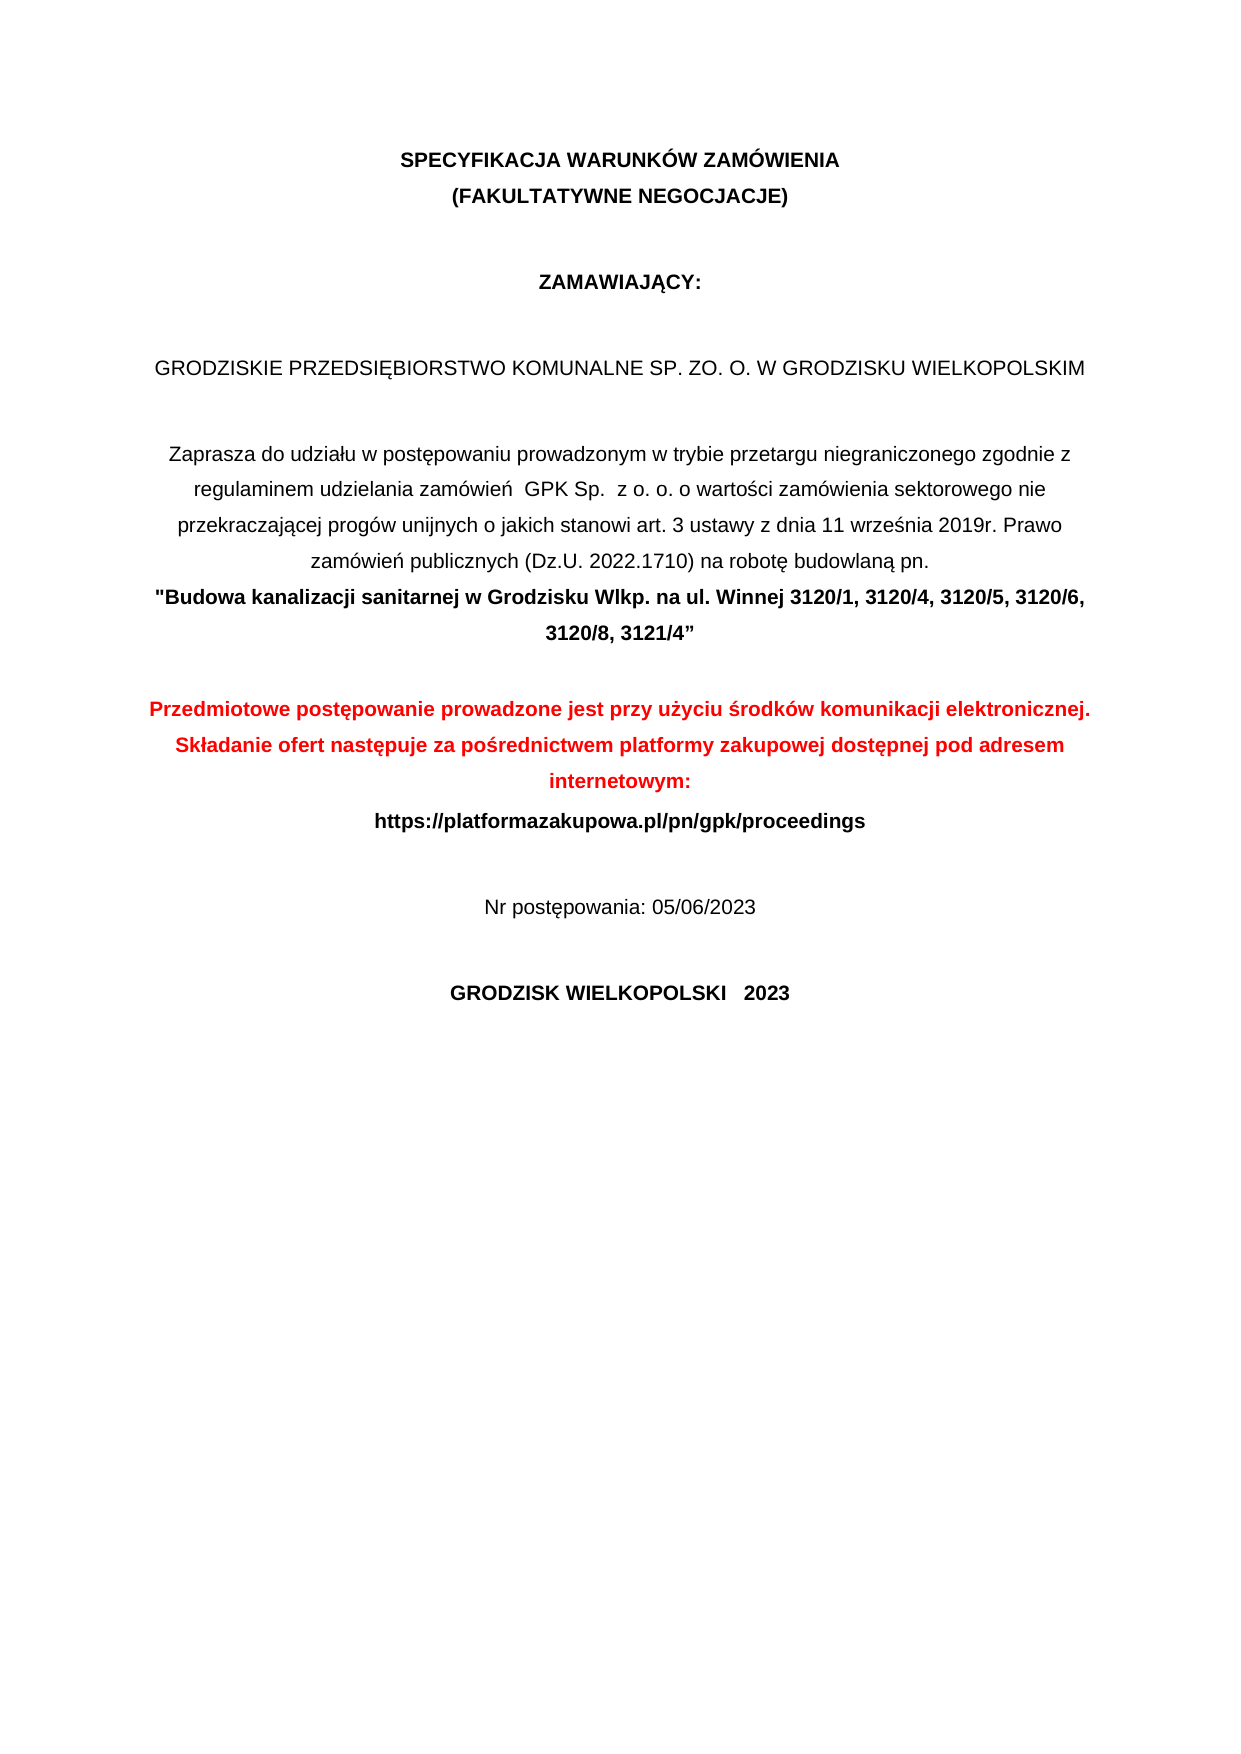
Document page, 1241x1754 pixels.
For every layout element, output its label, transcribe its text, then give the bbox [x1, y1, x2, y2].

text zAMAWIAJĄCY: [148, 269, 1093, 293]
title Grodzisk WielkopoLSki 2023 [148, 981, 1093, 1005]
text https://platformazakupowa.pl/pn/gpk/proceedings [148, 809, 1093, 833]
text "Budowa kanalizacji sanitarnej w Grodzisku Wlkp. na ul. Winnej 3120/1, 3120/4, 3120/5, 3120/6, 3120/8, 3121/4” [148, 585, 1093, 645]
text Zaprasza do udziału w postępowaniu prowadzonym w trybie przetargu niegraniczonego zgodnie z regulaminem udzielania zamówień GPK Sp. z o. o. o wartości zamówienia sektorowego nie przekraczającej progów unijnych o jakich stanowi art. 3 ustawy z dnia 11 września 2019r. Prawo zamówień publicznych (Dz.U. 2022.1710) na robotę budowlaną pn. [148, 441, 1093, 573]
text Grodziskie Przedsiębiorstwo Komunalne Sp. zo. o. W Grodzisku wielkopolskim [148, 355, 1093, 379]
text Przedmiotowe postępowanie prowadzone jest przy użyciu środków komunikacji elektronicznej. Składanie ofert następuje za pośrednictwem platformy zakupowej dostępnej pod adresem internetowym: [148, 697, 1093, 793]
text specyfikacja warunków zamówienia [148, 148, 1093, 172]
text (fakultatywne negocjacje) [148, 183, 1093, 207]
text Nr postępowania: 05/06/2023 [148, 895, 1093, 919]
